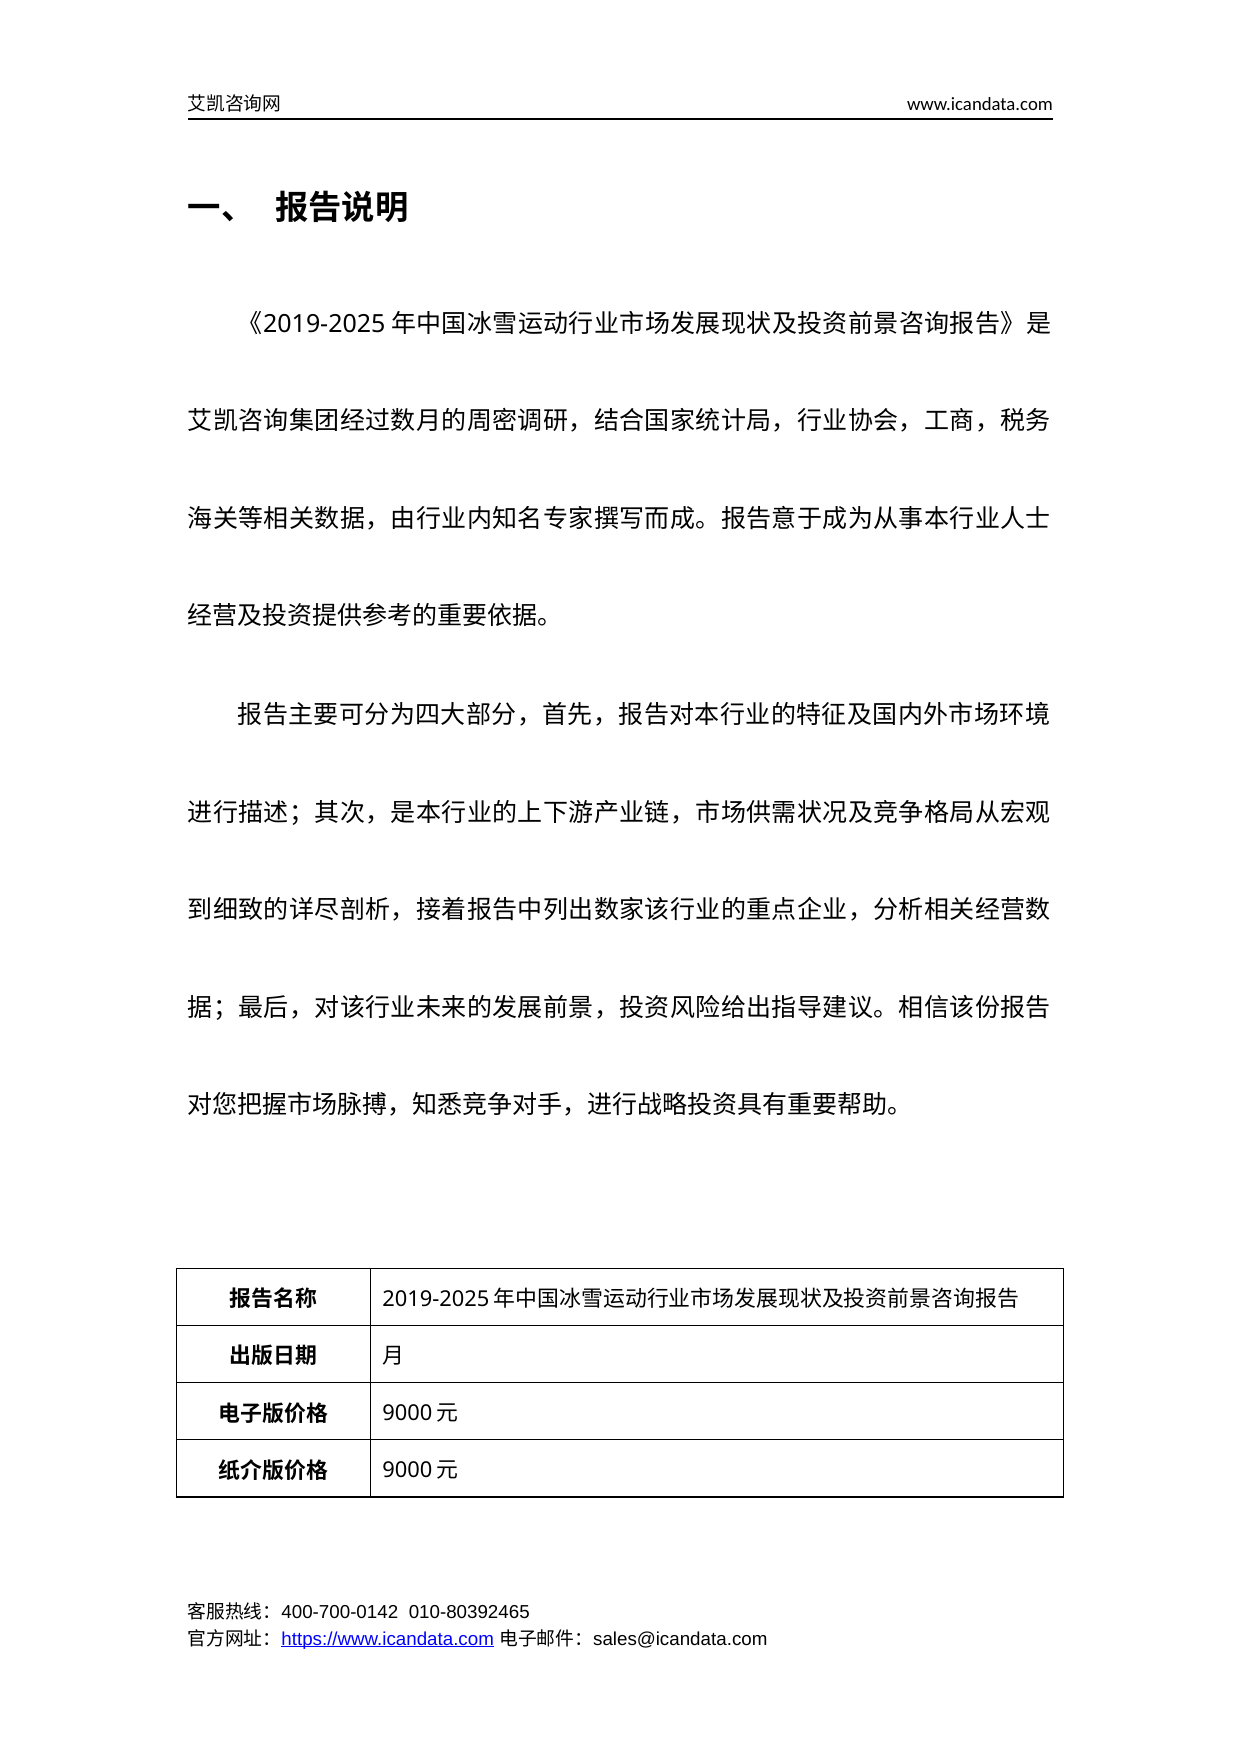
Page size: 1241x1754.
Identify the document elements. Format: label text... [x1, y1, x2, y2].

table_header 2019-2025年中国冰雪运动行业市场发展现状及投资前景咨询报告 [371, 1269, 1063, 1325]
table_cell 9000元 [371, 1383, 1063, 1439]
subtitle 报告说明 [187, 172, 1053, 237]
table_header 报告名称 [177, 1269, 370, 1325]
table_cell 纸介版价格 [177, 1440, 370, 1496]
table_cell 月 [371, 1326, 1063, 1382]
text 《2019-2025年中国冰雪运动行业市场发展现状及投资前景咨询报告》是艾凯咨询集团经过数月的周密调研，结合国家统计局，行业协会，工商，税务海关等相关数据，由行业内知名专家撰写而成。报告意于成为从事本行业人士经营及投资提供参考的重要依据。 [187, 289, 1053, 646]
table_cell 电子版价格 [177, 1383, 370, 1439]
table_cell 9000元 [371, 1440, 1063, 1496]
text 报告主要可分为四大部分，首先，报告对本行业的特征及国内外市场环境进行描述；其次，是本行业的上下游产业链，市场供需状况及竞争格局从宏观到细致的详尽剖析，接着报告中列出数家该行业的重点企业，分析相关经营数据；最后，对该行业未来的发展前景，投资风险给出指导建议。相信该份报告对您把握市场脉搏，知悉竞争对手，进行战略投资具有重要帮助。 [187, 681, 1053, 1136]
table_cell 出版日期 [177, 1326, 370, 1382]
